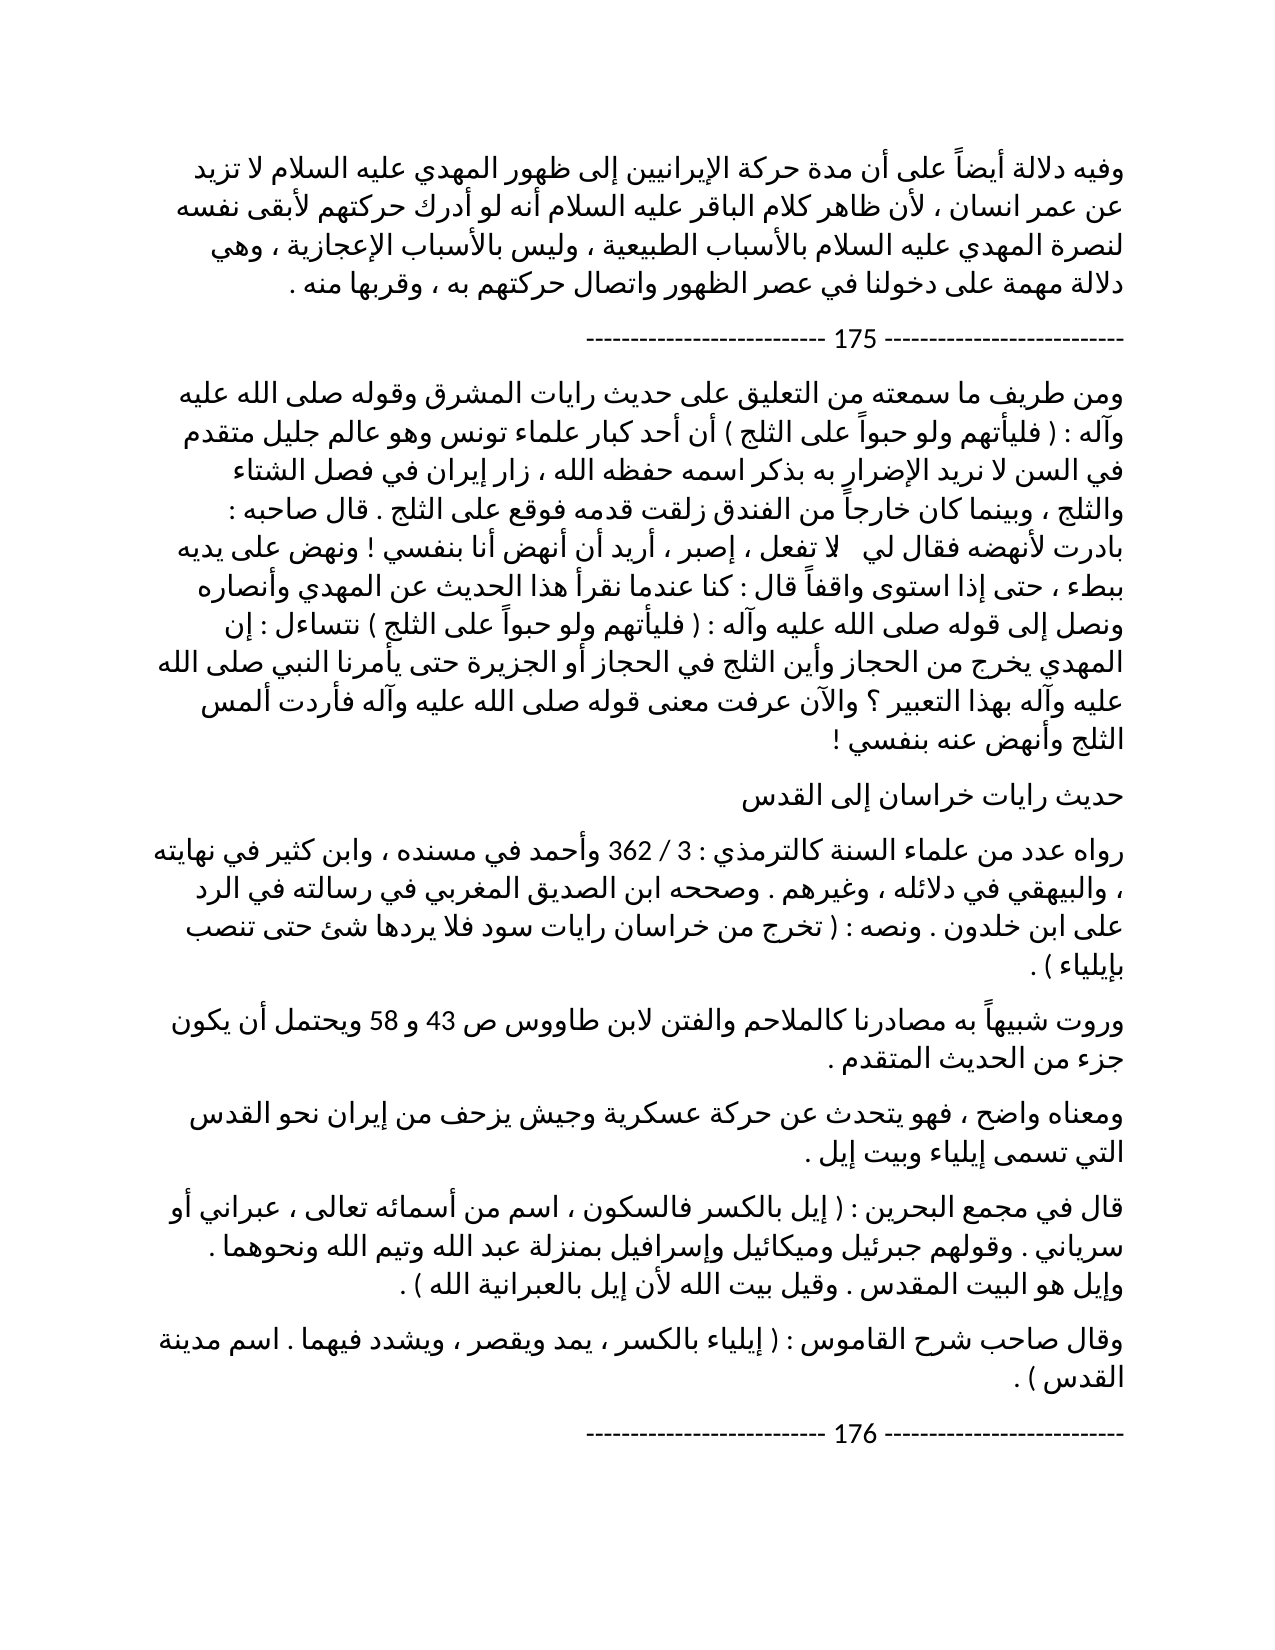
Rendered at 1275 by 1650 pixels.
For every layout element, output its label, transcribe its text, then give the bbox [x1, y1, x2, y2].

text قال في مجمع البحرين : ( إيل بالكسر فالسكون ، اسم من أسمائه تعالى ، عبراني أو سرياني . وقولهم جبرئيل وميكائيل وإسرافيل بمنزلة عبد الله وتيم الله ونحوهما . وإيل هو البيت المقدس . وقيل بيت الله لأن إيل بالعبرانية الله ) . [150, 1189, 1125, 1302]
text --------------------------- 175 --------------------------- [150, 320, 1125, 356]
text ومعناه واضح ، فهو يتحدث عن حركة عسكرية وجيش يزحف من إيران نحو القدس التي تسمى إيلياء وبيت إيل . [150, 1096, 1125, 1170]
text --------------------------- 176 --------------------------- [150, 1415, 1125, 1450]
text حديث رايات خراسان إلى القدس [150, 777, 1125, 812]
text رواه عدد من علماء السنة كالترمذي : 3 / 362 وأحمد في مسنده ، وابن كثير في نهايته ، والبيهقي في دلائله ، وغيرهم . وصححه ابن الصديق المغربي في رسالته في الرد على ابن خلدون . ونصه : ( تخرج من خراسان رايات سود فلا يردها شئ حتى تنصب بإيلياء ) . [150, 832, 1125, 983]
text ومن طريف ما سمعته من التعليق على حديث رايات المشرق وقوله صلى الله عليه وآله : ( فليأتهم ولو حبواً على الثلج ) أن أحد كبار علماء تونس وهو عالم جليل متقدم في السن لا نريد الإضرار به بذكر اسمه حفظه الله ، زار إيران في فصل الشتاء والثلج ، وبينما كان خارجاً من الفندق زلقت قدمه فوقع على الثلج . قال صاحبه : بادرت لأنهضه فقال لي : لا تفعل ، إصبر ، أريد أن أنهض أنا بنفسي ! ونهض على يديه ببطء ، حتى إذا استوى واقفاً قال : كنا عندما نقرأ هذا الحديث عن المهدي وأنصاره ونصل إلى قوله صلى الله عليه وآله : ( فليأتهم ولو حبواً على الثلج ) نتساءل : إن المهدي يخرج من الحجاز وأين الثلج في الحجاز أو الجزيرة حتى يأمرنا النبي صلى الله عليه وآله بهذا التعبير ؟ والآن عرفت معنى قوله صلى الله عليه وآله فأردت ألمس الثلج وأنهض عنه بنفسي ! [150, 376, 1125, 757]
text وروت شبيهاً به مصادرنا كالملاحم والفتن لابن طاووس ص 43 و 58 ويحتمل أن يكون جزء من الحديث المتقدم . [150, 1002, 1125, 1076]
text وفيه دلالة أيضاً على أن مدة حركة الإيرانيين إلى ظهور المهدي عليه السلام لا تزيد عن عمر انسان ، لأن ظاهر كلام الباقر عليه السلام أنه لو أدرك حركتهم لأبقى نفسه لنصرة المهدي عليه السلام بالأسباب الطبيعية ، وليس بالأسباب الإعجازية ، وهي دلالة مهمة على دخولنا في عصر الظهور واتصال حركتهم به ، وقربها منه . [150, 150, 1125, 301]
text وقال صاحب شرح القاموس : ( إيلياء بالكسر ، يمد ويقصر ، ويشدد فيهما . اسم مدينة القدس ) . [150, 1321, 1125, 1395]
